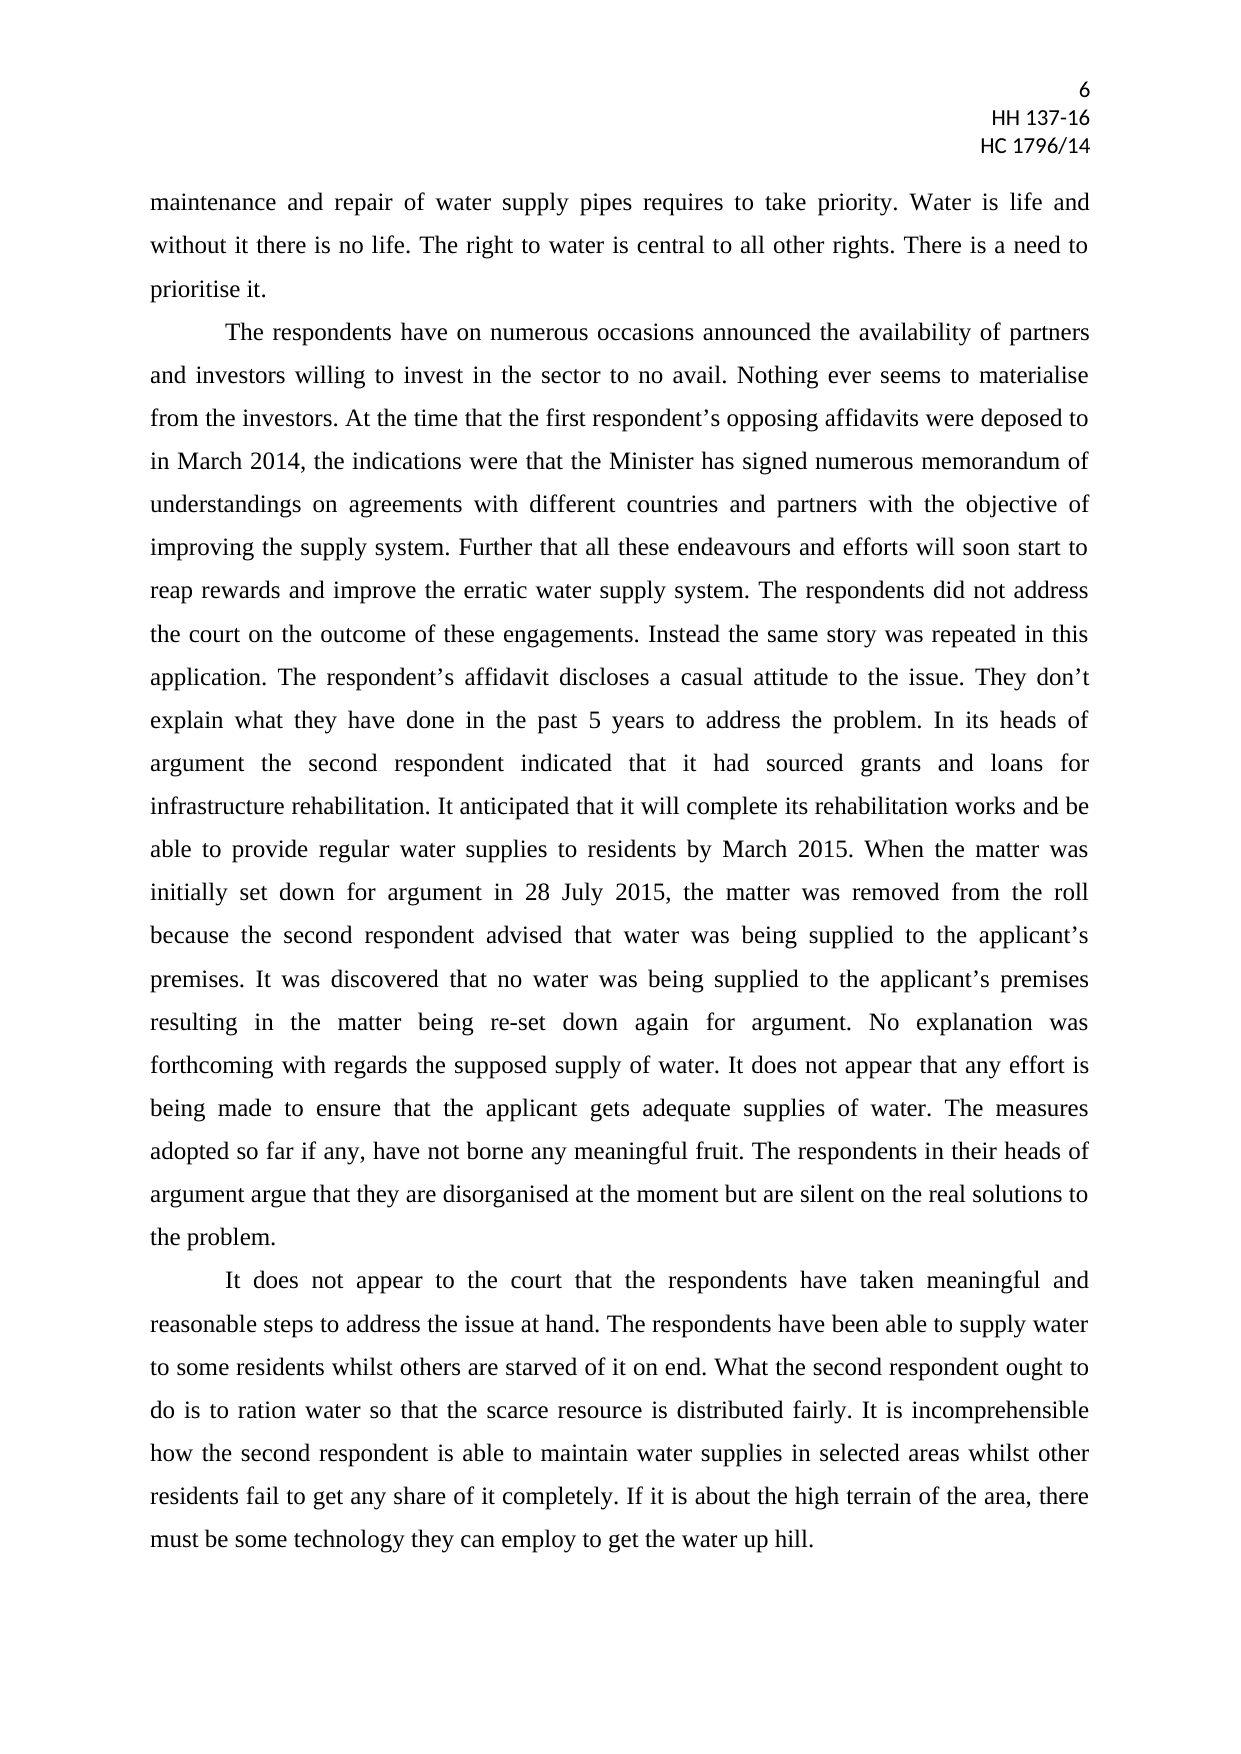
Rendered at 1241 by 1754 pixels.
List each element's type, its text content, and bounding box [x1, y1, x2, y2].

text The respondents have on numerous occasions announced the availability of partners and investors willing to invest in the sector to no avail. Nothing ever seems to materialise from the investors. At the time that the first respondent’s opposing affidavits were deposed to in March 2014, the indications were that the Minister has signed numerous memorandum of understandings on agreements with different countries and partners with the objective of improving the supply system. Further that all these endeavours and efforts will soon start to reap rewards and improve the erratic water supply system. The respondents did not address the court on the outcome of these engagements. Instead the same story was repeated in this application. The respondent’s affidavit discloses a casual attitude to the issue. They don’t explain what they have done in the past 5 years to address the problem. In its heads of argument the second respondent indicated that it had sourced grants and loans for infrastructure rehabilitation. It anticipated that it will complete its rehabilitation works and be able to provide regular water supplies to residents by March 2015. When the matter was initially set down for argument in 28 July 2015, the matter was removed from the roll because the second respondent advised that water was being supplied to the applicant’s premises. It was discovered that no water was being supplied to the applicant’s premises resulting in the matter being re-set down again for argument. No explanation was forthcoming with regards the supposed supply of water. It does not appear that any effort is being made to ensure that the applicant gets adequate supplies of water. The measures adopted so far if any, have not borne any meaningful fruit. The respondents in their heads of argument argue that they are disorganised at the moment but are silent on the real solutions to the problem. [150, 317, 1090, 1251]
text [150, 187, 1090, 302]
text It does not appear to the court that the respondents have taken meaningful and reasonable steps to address the issue at hand. The respondents have been able to supply water to some residents whilst others are starved of it on end. What the second respondent ought to do is to ration water so that the scarce resource is distributed fairly. It is incomprehensible how the second respondent is able to maintain water supplies in selected areas whilst other residents fail to get any share of it completely. If it is about the high terrain of the area, there must be some technology they can employ to get the water up hill. [150, 1266, 1090, 1553]
